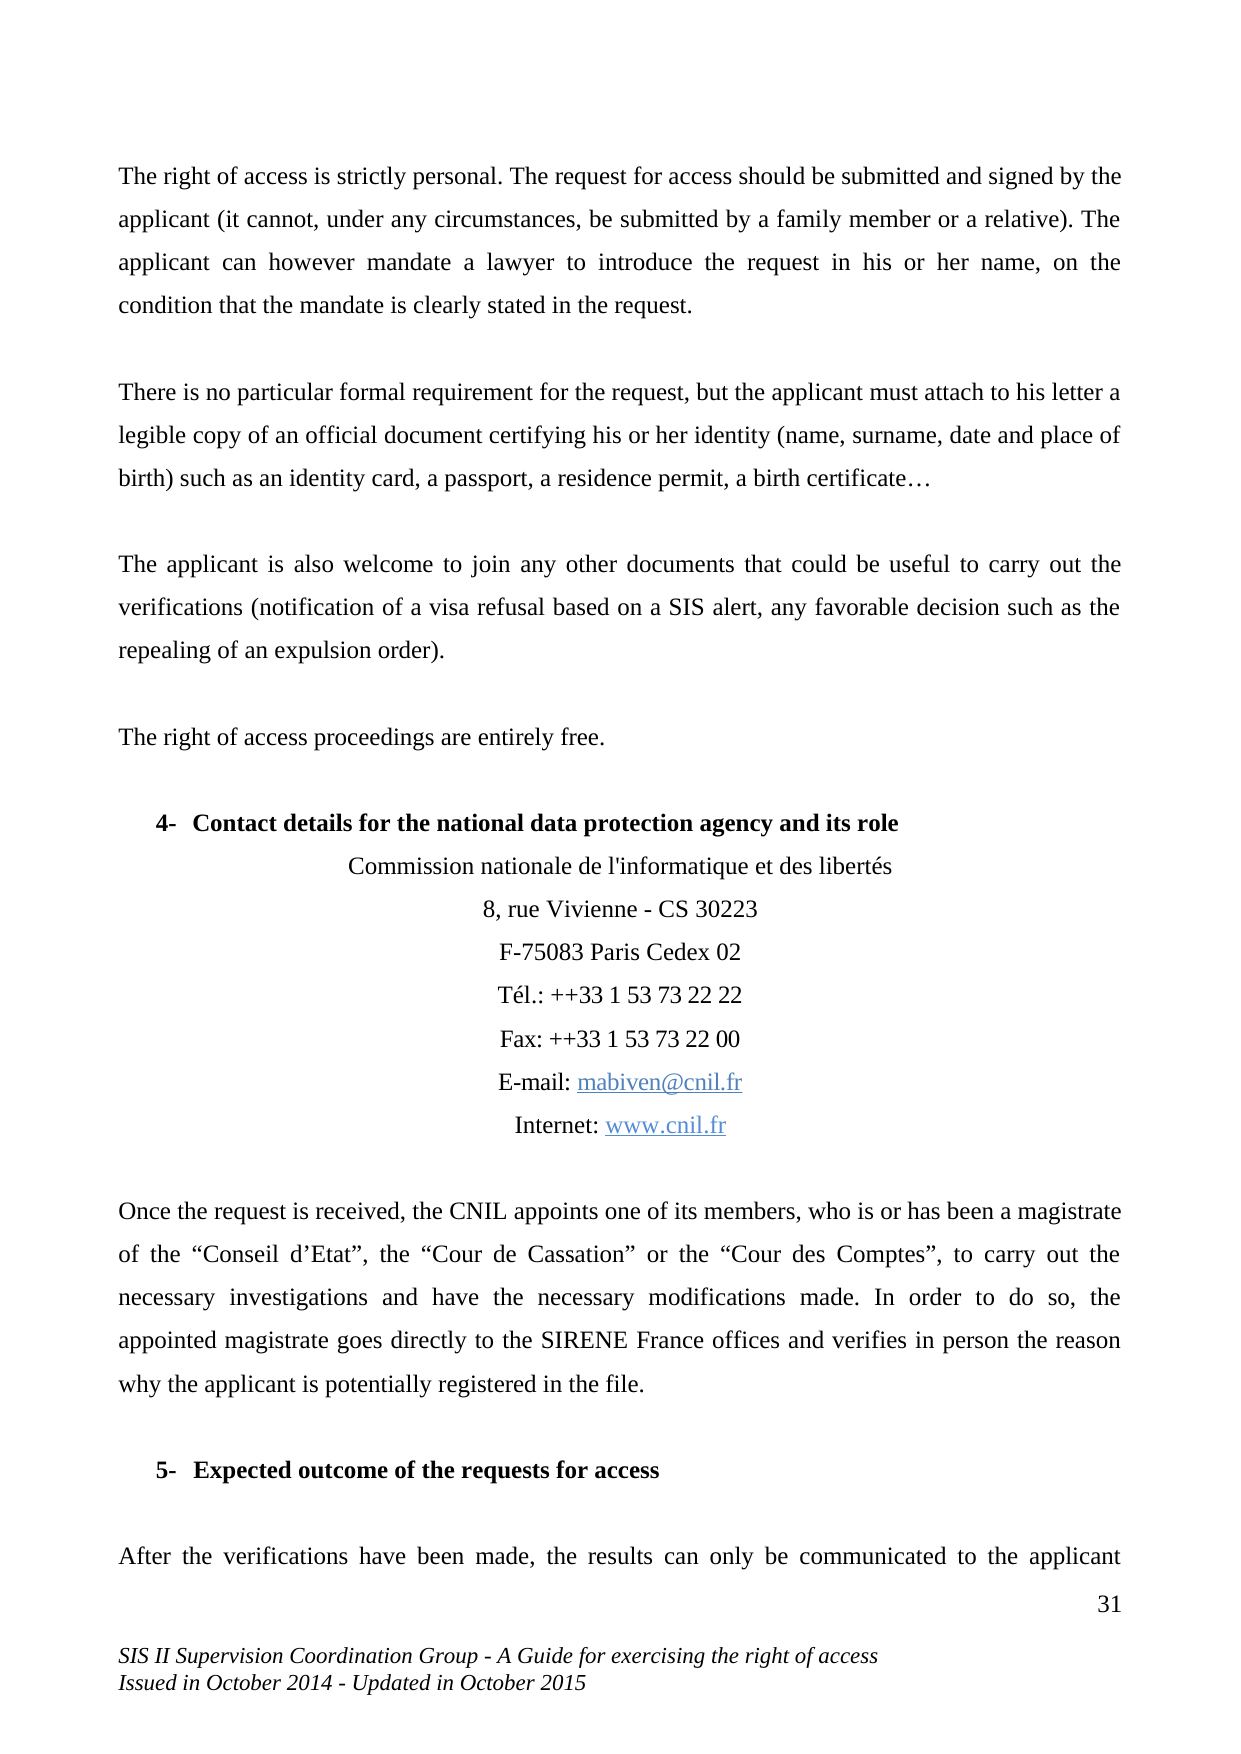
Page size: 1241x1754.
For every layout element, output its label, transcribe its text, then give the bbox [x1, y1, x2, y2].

text Internet: www.cnil.fr [118, 1110, 1122, 1139]
text F-75083 Paris Cedex 02 [118, 937, 1122, 966]
text There is no particular formal requirement for the request, but the applicant must attach to his letter a legible copy of an official document certifying his or her identity (name, surname, date and place of birth) such as an identity card, a passport, a residence permit, a birth certificate… [118, 377, 1122, 492]
text The right of access proceedings are entirely free. [118, 722, 1122, 751]
text E-mail: mabiven@cnil.fr [118, 1067, 1122, 1096]
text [118, 1541, 1122, 1570]
text 8, rue Vivienne - CS 30223 [118, 894, 1122, 923]
text Fax: ++33 1 53 73 22 00 [118, 1024, 1122, 1052]
list Contact details for the national data protection agency and its role [156, 808, 1122, 837]
text Commission nationale de l'informatique et des libertés [118, 851, 1122, 880]
text Tél.: ++33 1 53 73 22 22 [118, 981, 1122, 1009]
text Once the request is received, the CNIL appoints one of its members, who is or has been a magistrate of the “Conseil d’Etat”, the “Cour de Cassation” or the “Cour des Comptes”, to carry out the necessary investigations and have the necessary modifications made. In order to do so, the appointed magistrate goes directly to the SIRENE France offices and verifies in person the reason why the applicant is potentially registered in the file. [118, 1196, 1122, 1397]
text The right of access is strictly personal. The request for access should be submitted and signed by the applicant (it cannot, under any circumstances, be submitted by a family member or a relative). The applicant can however mandate a lawyer to introduce the request in his or her name, on the condition that the mandate is clearly stated in the request. [118, 161, 1122, 319]
text The applicant is also welcome to join any other documents that could be useful to carry out the verifications (notification of a visa refusal based on a SIS alert, any favorable decision such as the repealing of an expulsion order). [118, 549, 1122, 664]
list Expected outcome of the requests for access [156, 1455, 1122, 1484]
